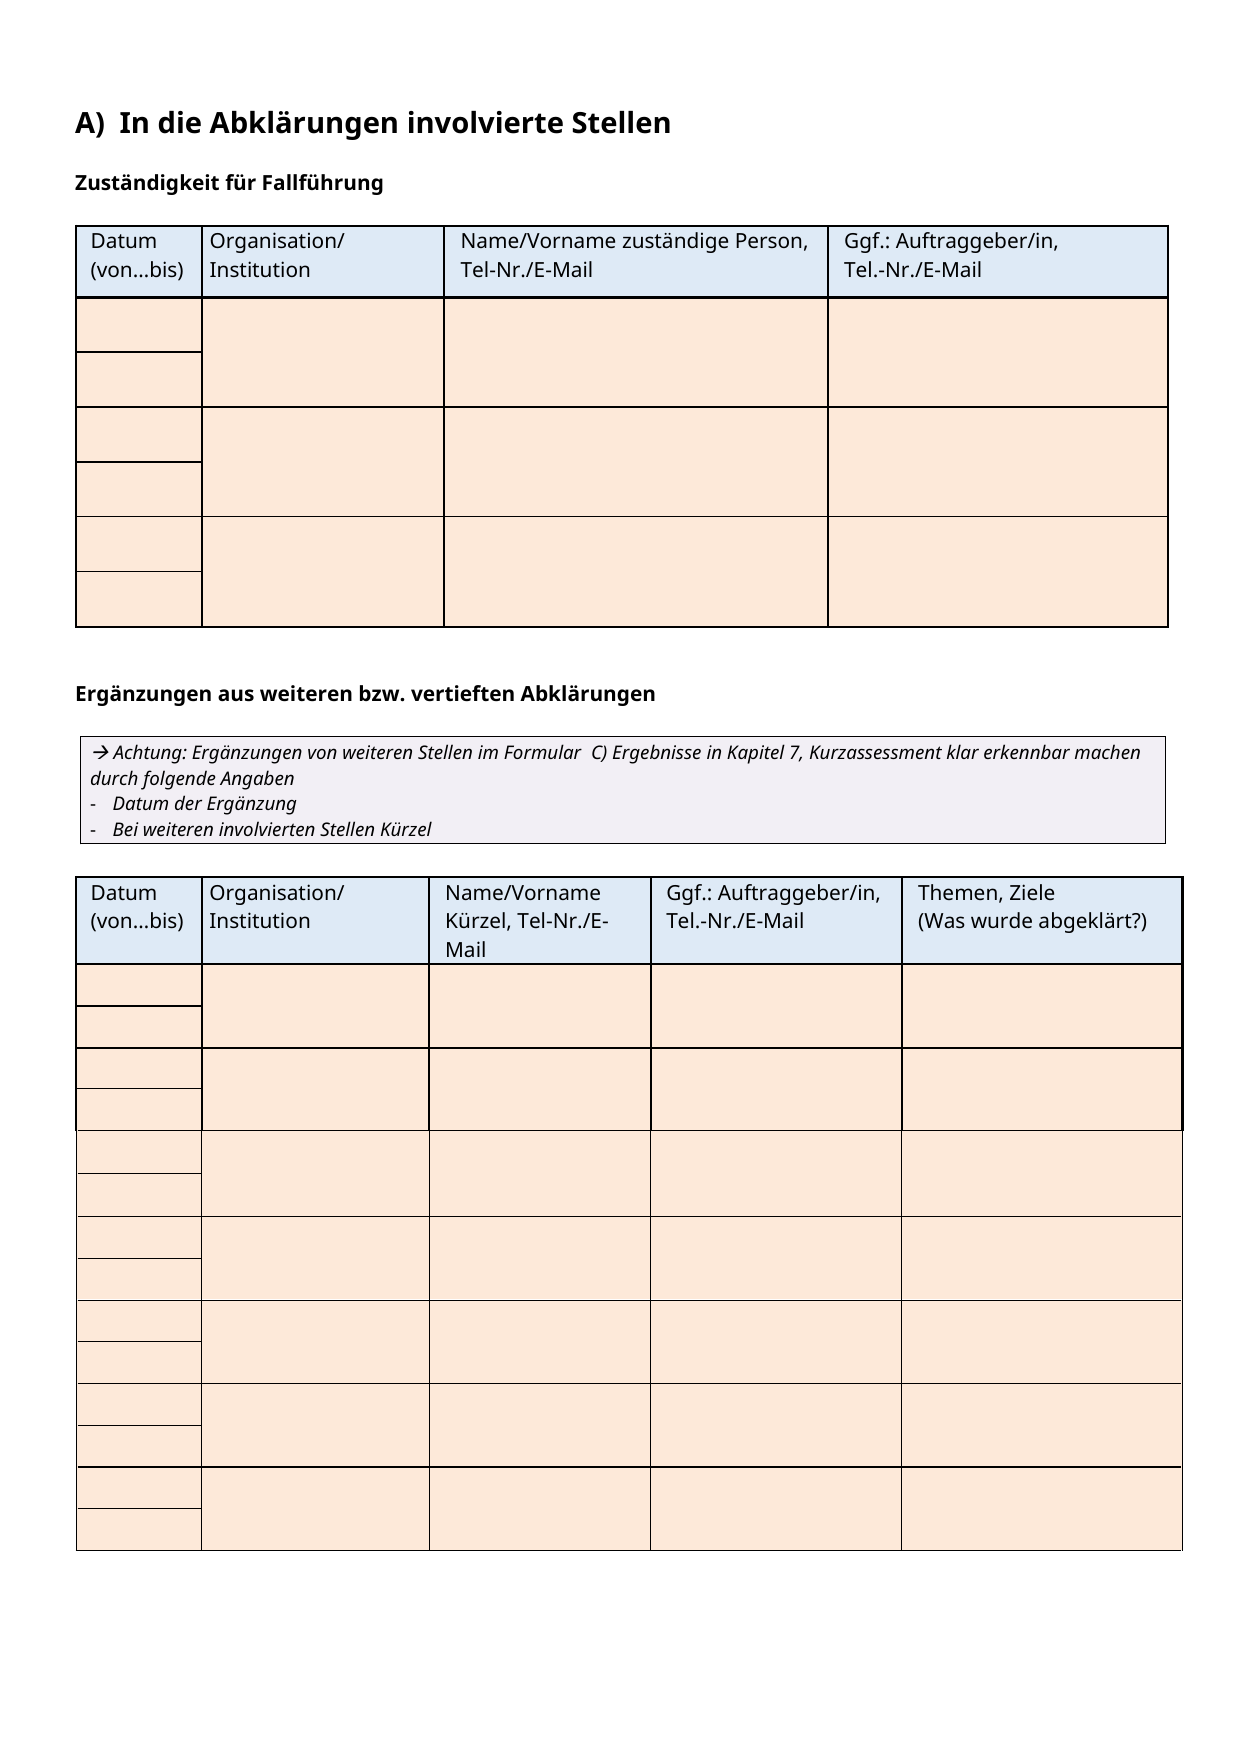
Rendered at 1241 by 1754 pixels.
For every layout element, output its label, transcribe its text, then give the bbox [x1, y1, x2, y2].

table_cell [202, 1217, 429, 1299]
table_cell [77, 353, 201, 406]
table_header Name/Vorname Kürzel, Tel-Nr./E-Mail [430, 878, 650, 963]
table_header Organisation/ Institution [203, 878, 428, 963]
table_cell [829, 517, 1167, 626]
table_cell [203, 517, 443, 626]
subtitle Zuständigkeit für Fallführung [75, 168, 1165, 196]
table_cell [77, 1259, 201, 1299]
table_cell [829, 408, 1167, 516]
table_cell [77, 1131, 201, 1173]
table_cell [903, 965, 1181, 1047]
table_header Organisation/ Institution [203, 227, 443, 296]
table_cell [430, 1468, 650, 1550]
table_header Name/Vorname zuständige Person, Tel-Nr./E-Mail [445, 227, 827, 296]
table_cell [430, 1217, 650, 1299]
table_cell [651, 1468, 901, 1550]
table_cell [829, 299, 1167, 406]
table_cell [77, 408, 201, 461]
table_cell [430, 1049, 650, 1130]
table_cell [203, 299, 443, 406]
table_cell [902, 1300, 1182, 1383]
table_cell [77, 1509, 201, 1550]
table_header Datum (von…bis) [77, 227, 201, 296]
table_cell [445, 299, 827, 406]
table_cell [203, 1049, 428, 1130]
table_cell [902, 1383, 1182, 1466]
table_cell [77, 1301, 201, 1341]
table_cell [202, 1301, 429, 1383]
table_cell [77, 965, 201, 1005]
table_cell [902, 1466, 1182, 1550]
table_cell [203, 965, 428, 1047]
subtitle Ergänzungen aus weiteren bzw. vertieften Abklärungen [75, 679, 1165, 708]
table_cell [77, 463, 201, 516]
table_cell [430, 965, 650, 1047]
table_cell [430, 1301, 650, 1383]
table_cell [202, 1131, 429, 1216]
table_cell [430, 1384, 650, 1466]
table_cell [902, 1216, 1182, 1299]
table_cell [652, 965, 901, 1047]
table_cell [77, 1342, 201, 1383]
table_cell [202, 1384, 429, 1466]
table_cell [430, 1131, 650, 1216]
subtitle In die Abklärungen involvierte Stellen [75, 103, 1165, 142]
table_cell [445, 408, 827, 516]
list Datum der Ergänzung [81, 787, 1165, 813]
text Achtung: Ergänzungen von weiteren Stellen im Formular C) Ergebnisse in Kapitel 7, Kurzassessment klar erkennbar machen durch folgende Angaben [81, 737, 1165, 787]
table_cell [652, 1049, 901, 1130]
table_cell [77, 1467, 201, 1508]
table_header Ggf.: Auftraggeber/in, Tel.-Nr./E-Mail [652, 878, 901, 963]
list Bei weiteren involvierten Stellen Kürzel [81, 813, 1165, 843]
table_cell [77, 1426, 201, 1466]
table_cell [445, 517, 827, 626]
table_header Datum (von…bis) [77, 878, 201, 963]
table_cell [77, 299, 201, 351]
table_cell [202, 1468, 429, 1550]
table_header Themen, Ziele (Was wurde abgeklärt?) [903, 878, 1181, 963]
table_cell [77, 1217, 201, 1258]
table_cell [903, 1049, 1181, 1130]
table_cell [651, 1301, 901, 1383]
table_cell [77, 1049, 201, 1088]
table_cell [77, 1174, 201, 1216]
table_cell [77, 1384, 201, 1425]
table_cell [651, 1384, 901, 1466]
table_cell [77, 572, 201, 626]
table_cell [902, 1131, 1182, 1216]
table_cell [203, 408, 443, 516]
table_header Ggf.: Auftraggeber/in, Tel.-Nr./E-Mail [829, 227, 1167, 296]
table_cell [651, 1217, 901, 1299]
table_cell [77, 1007, 201, 1047]
table_cell [77, 517, 201, 571]
table_cell [77, 1089, 201, 1130]
table_cell [651, 1131, 901, 1216]
